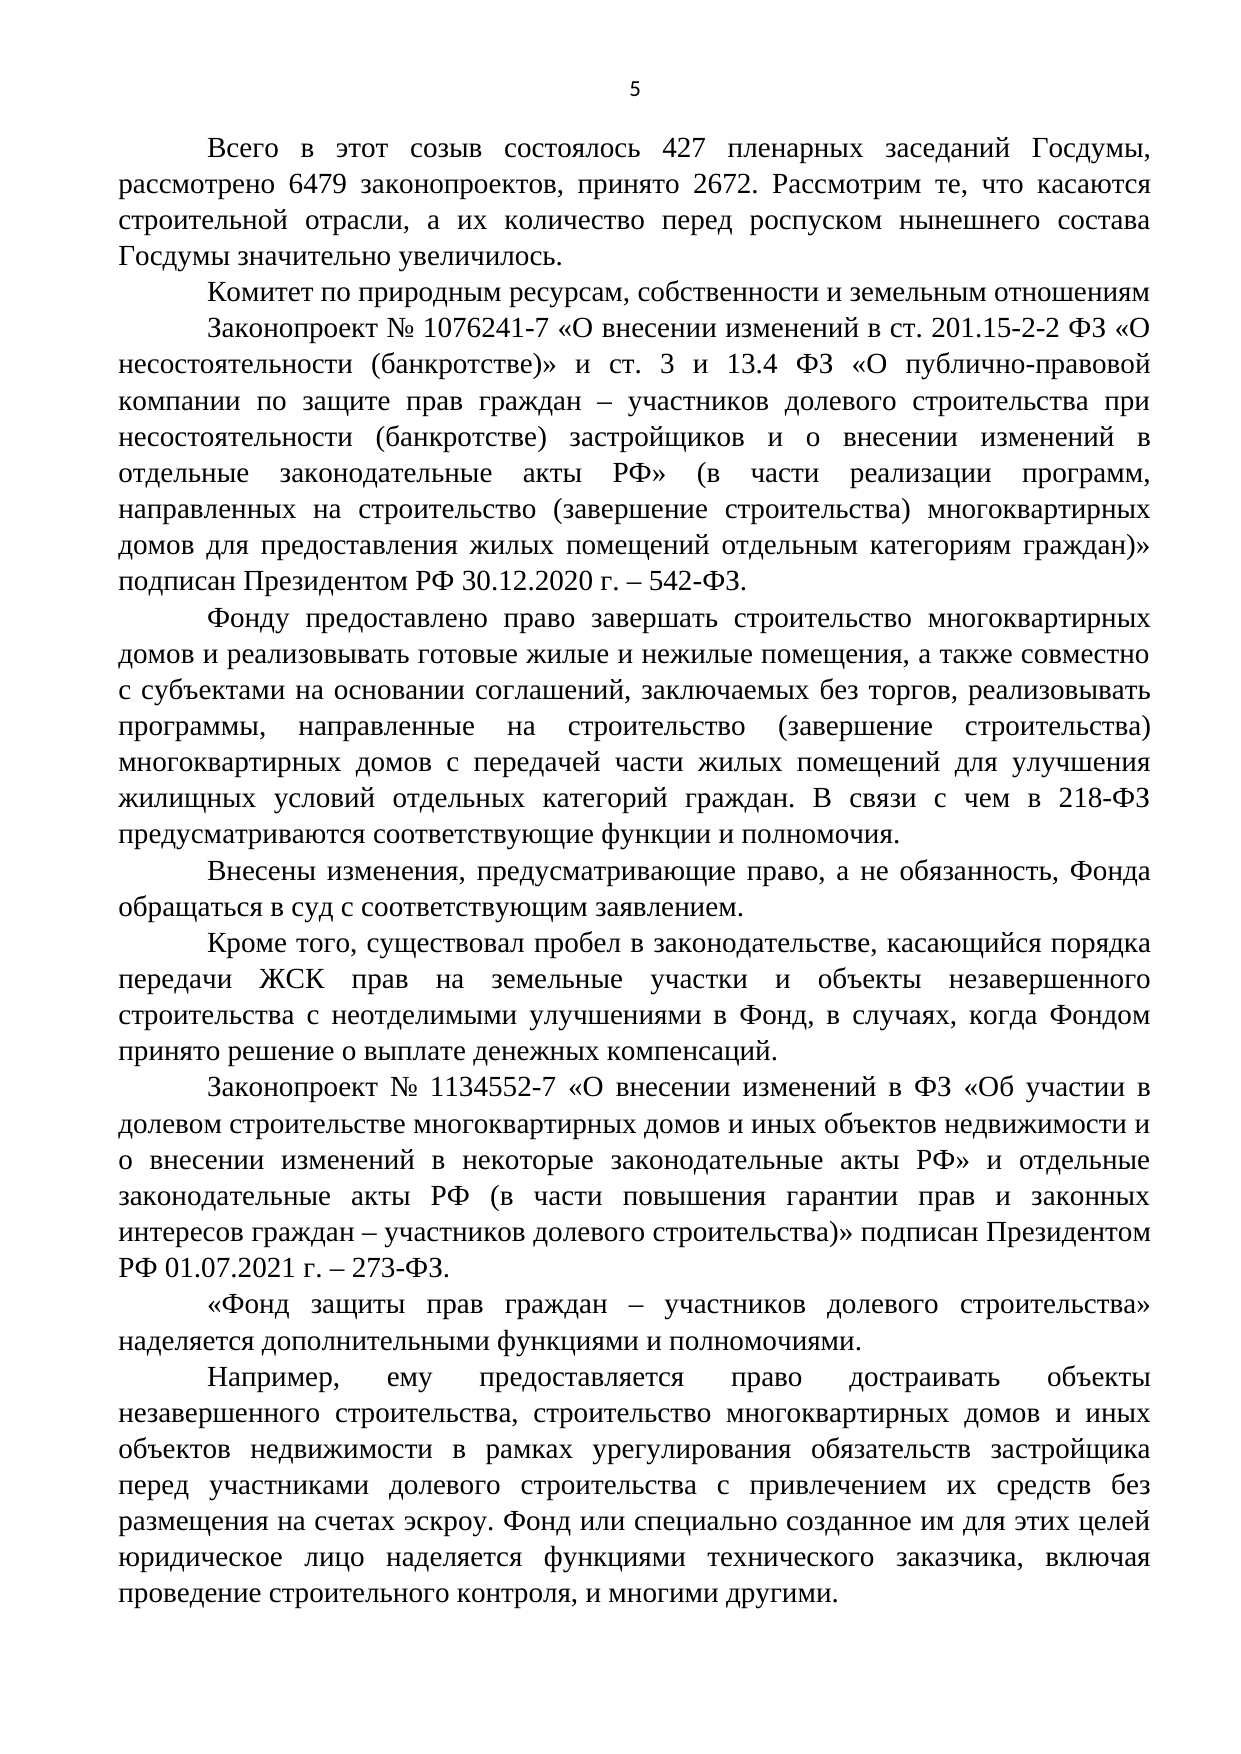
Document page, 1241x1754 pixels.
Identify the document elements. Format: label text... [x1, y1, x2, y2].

text Комитет по природным ресурсам, собственности и земельным отношениям [118, 274, 1152, 308]
text «Фонд защиты прав граждан – участников долевого строительства» наделяется дополнительными функциями и полномочиями. [118, 1286, 1152, 1356]
text Фонду предоставлено право завершать строительство многоквартирных домов и реализовывать готовые жилые и нежилые помещения, а также совместно с субъектами на основании соглашений, заключаемых без торгов, реализовывать программы, направленные на строительство (завершение строительства) многоквартирных домов с передачей части жилых помещений для улучшения жилищных условий отдельных категорий граждан. В связи с чем в 218-ФЗ предусматриваются соответствующие функции и полномочия. [118, 600, 1152, 850]
text Внесены изменения, предусматривающие право, а не обязанность, Фонда обращаться в суд с соответствующим заявлением. [118, 853, 1152, 922]
text Например, ему предоставляется право достраивать объекты незавершенного строительства, строительство многоквартирных домов и иных объектов недвижимости в рамках урегулирования обязательств застройщика перед участниками долевого строительства с привлечением их средств без размещения на счетах эскроу. Фонд или специально созданное им для этих целей юридическое лицо наделяется функциями технического заказчика, включая проведение строительного контроля, и многими другими. [118, 1359, 1152, 1609]
text Всего в этот созыв состоялось 427 пленарных заседаний Госдумы, рассмотрено 6479 законопроектов, принято 2672. Рассмотрим те, что касаются строительной отрасли, а их количество перед роспуском нынешнего состава Госдумы значительно увеличилось. [118, 130, 1152, 272]
text Кроме того, существовал пробел в законодательстве, касающийся порядка передачи ЖСК прав на земельные участки и объекты незавершенного строительства с неотделимыми улучшениями в Фонд, в случаях, когда Фондом принято решение о выплате денежных компенсаций. [118, 925, 1152, 1067]
text Законопроект № 1134552-7 «О внесении изменений в ФЗ «Об участии в долевом строительстве многоквартирных домов и иных объектов недвижимости и о внесении изменений в некоторые законодательные акты РФ» и отдельные законодательные акты РФ (в части повышения гарантии прав и законных интересов граждан – участников долевого строительства)» подписан Президентом РФ 01.07.2021 г. – 273-ФЗ. [118, 1069, 1152, 1284]
text Законопроект № 1076241-7 «О внесении изменений в ст. 201.15-2-2 ФЗ «О несостоятельности (банкротстве)» и ст. 3 и 13.4 ФЗ «О публично-правовой компании по защите прав граждан – участников долевого строительства при несостоятельности (банкротстве) застройщиков и о внесении изменений в отдельные законодательные акты РФ» (в части реализации программ, направленных на строительство (завершение строительства) многоквартирных домов для предоставления жилых помещений отдельным категориям граждан)» подписан Президентом РФ 30.12.2020 г. – 542-ФЗ. [118, 311, 1152, 597]
